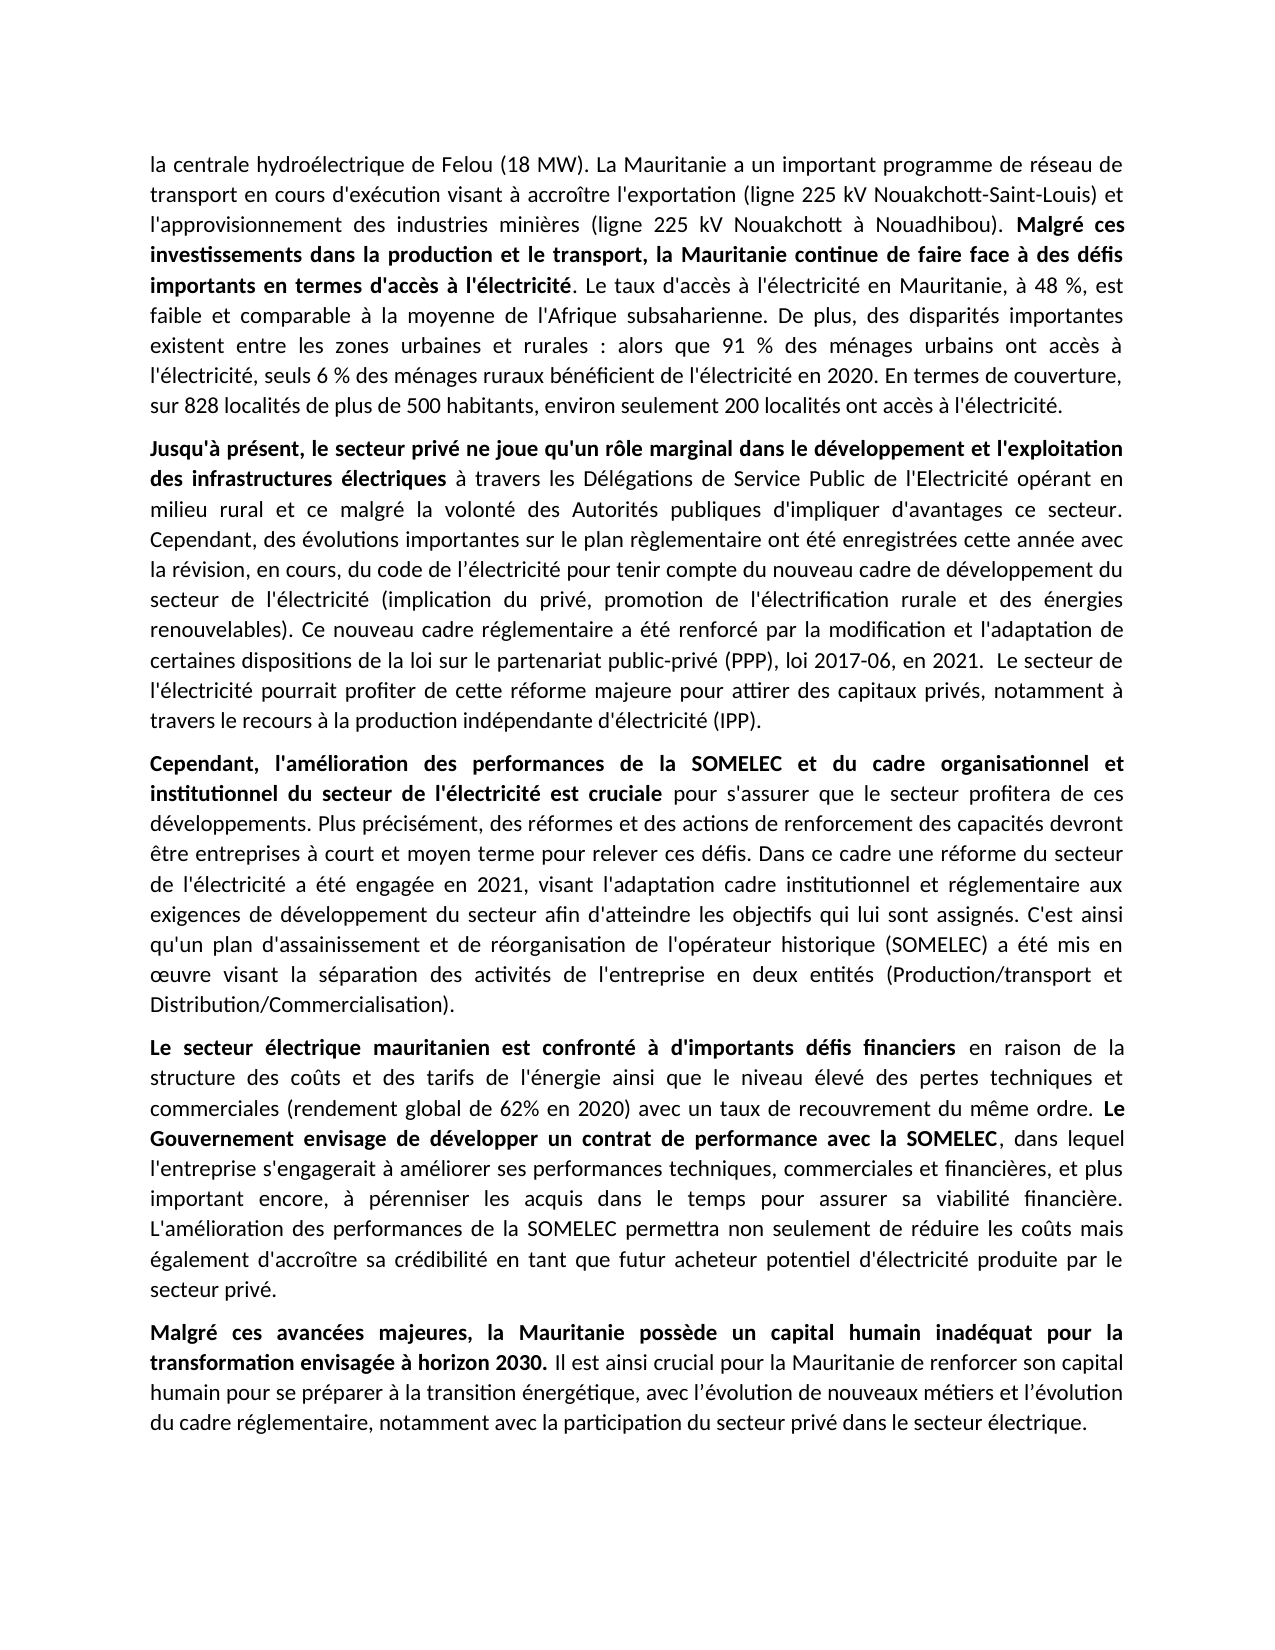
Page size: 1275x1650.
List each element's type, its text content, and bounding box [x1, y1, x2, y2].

text Jusqu'à présent, le secteur privé ne joue qu'un rôle marginal dans le développement et l'exploitation des infrastructures électriques à travers les Délégations de Service Public de l'Electricité opérant en milieu rural et ce malgré la volonté des Autorités publiques d'impliquer d'avantages ce secteur. Cependant, des évolutions importantes sur le plan règlementaire ont été enregistrées cette année avec la révision, en cours, du code de l’électricité pour tenir compte du nouveau cadre de développement du secteur de l'électricité (implication du privé, promotion de l'électrification rurale et des énergies renouvelables). Ce nouveau cadre réglementaire a été renforcé par la modification et l'adaptation de certaines dispositions de la loi sur le partenariat public-privé (PPP), loi 2017-06, en 2021. Le secteur de l'électricité pourrait profiter de cette réforme majeure pour attirer des capitaux privés, notamment à travers le recours à la production indépendante d'électricité (IPP). [150, 434, 1125, 734]
text Le secteur électrique mauritanien est confronté à d'importants défis financiers en raison de la structure des coûts et des tarifs de l'énergie ainsi que le niveau élevé des pertes techniques et commerciales (rendement global de 62% en 2020) avec un taux de recouvrement du même ordre. Le Gouvernement envisage de développer un contrat de performance avec la SOMELEC, dans lequel l'entreprise s'engagerait à améliorer ses performances techniques, commerciales et financières, et plus important encore, à pérenniser les acquis dans le temps pour assurer sa viabilité financière. L'amélioration des performances de la SOMELEC permettra non seulement de réduire les coûts mais également d'accroître sa crédibilité en tant que futur acheteur potentiel d'électricité produite par le secteur privé. [150, 1033, 1125, 1303]
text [150, 150, 1125, 420]
text Cependant, l'amélioration des performances de la SOMELEC et du cadre organisationnel et institutionnel du secteur de l'électricité est cruciale pour s'assurer que le secteur profitera de ces développements. Plus précisément, des réformes et des actions de renforcement des capacités devront être entreprises à court et moyen terme pour relever ces défis. Dans ce cadre une réforme du secteur de l'électricité a été engagée en 2021, visant l'adaptation cadre institutionnel et réglementaire aux exigences de développement du secteur afin d'atteindre les objectifs qui lui sont assignés. C'est ainsi qu'un plan d'assainissement et de réorganisation de l'opérateur historique (SOMELEC) a été mis en œuvre visant la séparation des activités de l'entreprise en deux entités (Production/transport et Distribution/Commercialisation). [150, 749, 1125, 1019]
text Malgré ces avancées majeures, la Mauritanie possède un capital humain inadéquat pour la transformation envisagée à horizon 2030. Il est ainsi crucial pour la Mauritanie de renforcer son capital humain pour se préparer à la transition énergétique, avec l’évolution de nouveaux métiers et l’évolution du cadre réglementaire, notamment avec la participation du secteur privé dans le secteur électrique. [150, 1318, 1125, 1436]
